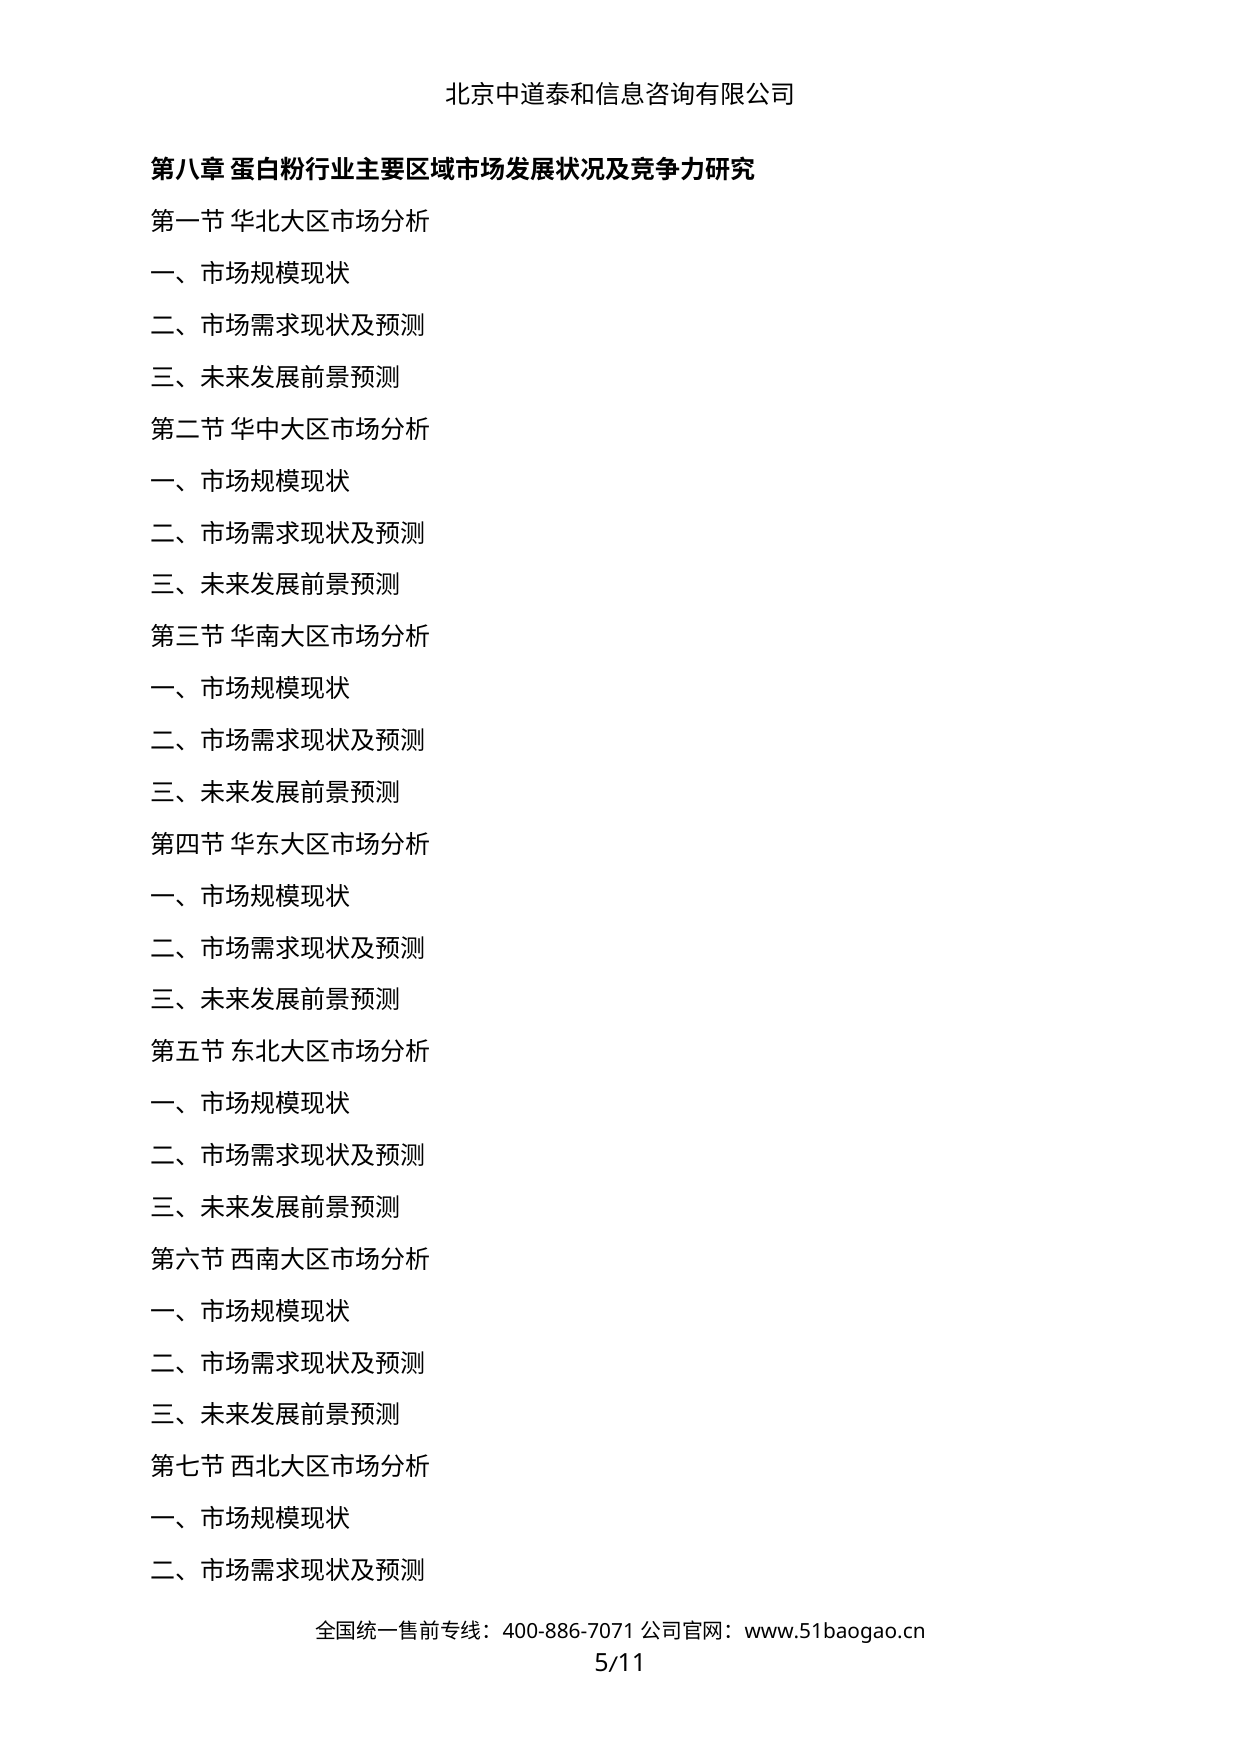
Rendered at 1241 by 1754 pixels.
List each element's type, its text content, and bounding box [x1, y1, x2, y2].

text 二、市场需求现状及预测 [150, 1551, 1090, 1587]
text 一、市场规模现状 [150, 1499, 1090, 1535]
text 三、未来发展前景预测 [150, 772, 1090, 809]
text 第八章 蛋白粉行业主要区域市场发展状况及竞争力研究 [150, 150, 1090, 186]
text 第五节 东北大区市场分析 [150, 1032, 1090, 1068]
text 一、市场规模现状 [150, 876, 1090, 912]
text 三、未来发展前景预测 [150, 1395, 1090, 1431]
text 二、市场需求现状及预测 [150, 513, 1090, 549]
text 二、市场需求现状及预测 [150, 1343, 1090, 1379]
text 第六节 西南大区市场分析 [150, 1239, 1090, 1276]
text 一、市场规模现状 [150, 669, 1090, 705]
text 二、市场需求现状及预测 [150, 928, 1090, 964]
text 第二节 华中大区市场分析 [150, 409, 1090, 446]
text 第三节 华南大区市场分析 [150, 617, 1090, 653]
text 二、市场需求现状及预测 [150, 721, 1090, 757]
text 一、市场规模现状 [150, 1291, 1090, 1327]
text 一、市场规模现状 [150, 254, 1090, 290]
text 三、未来发展前景预测 [150, 357, 1090, 394]
text 一、市场规模现状 [150, 1084, 1090, 1120]
text 二、市场需求现状及预测 [150, 306, 1090, 342]
text 第七节 西北大区市场分析 [150, 1447, 1090, 1483]
text 第一节 华北大区市场分析 [150, 202, 1090, 238]
text 一、市场规模现状 [150, 461, 1090, 497]
text 三、未来发展前景预测 [150, 565, 1090, 601]
text 第四节 华东大区市场分析 [150, 824, 1090, 861]
text 二、市场需求现状及预测 [150, 1136, 1090, 1172]
text 三、未来发展前景预测 [150, 980, 1090, 1016]
text 三、未来发展前景预测 [150, 1187, 1090, 1224]
